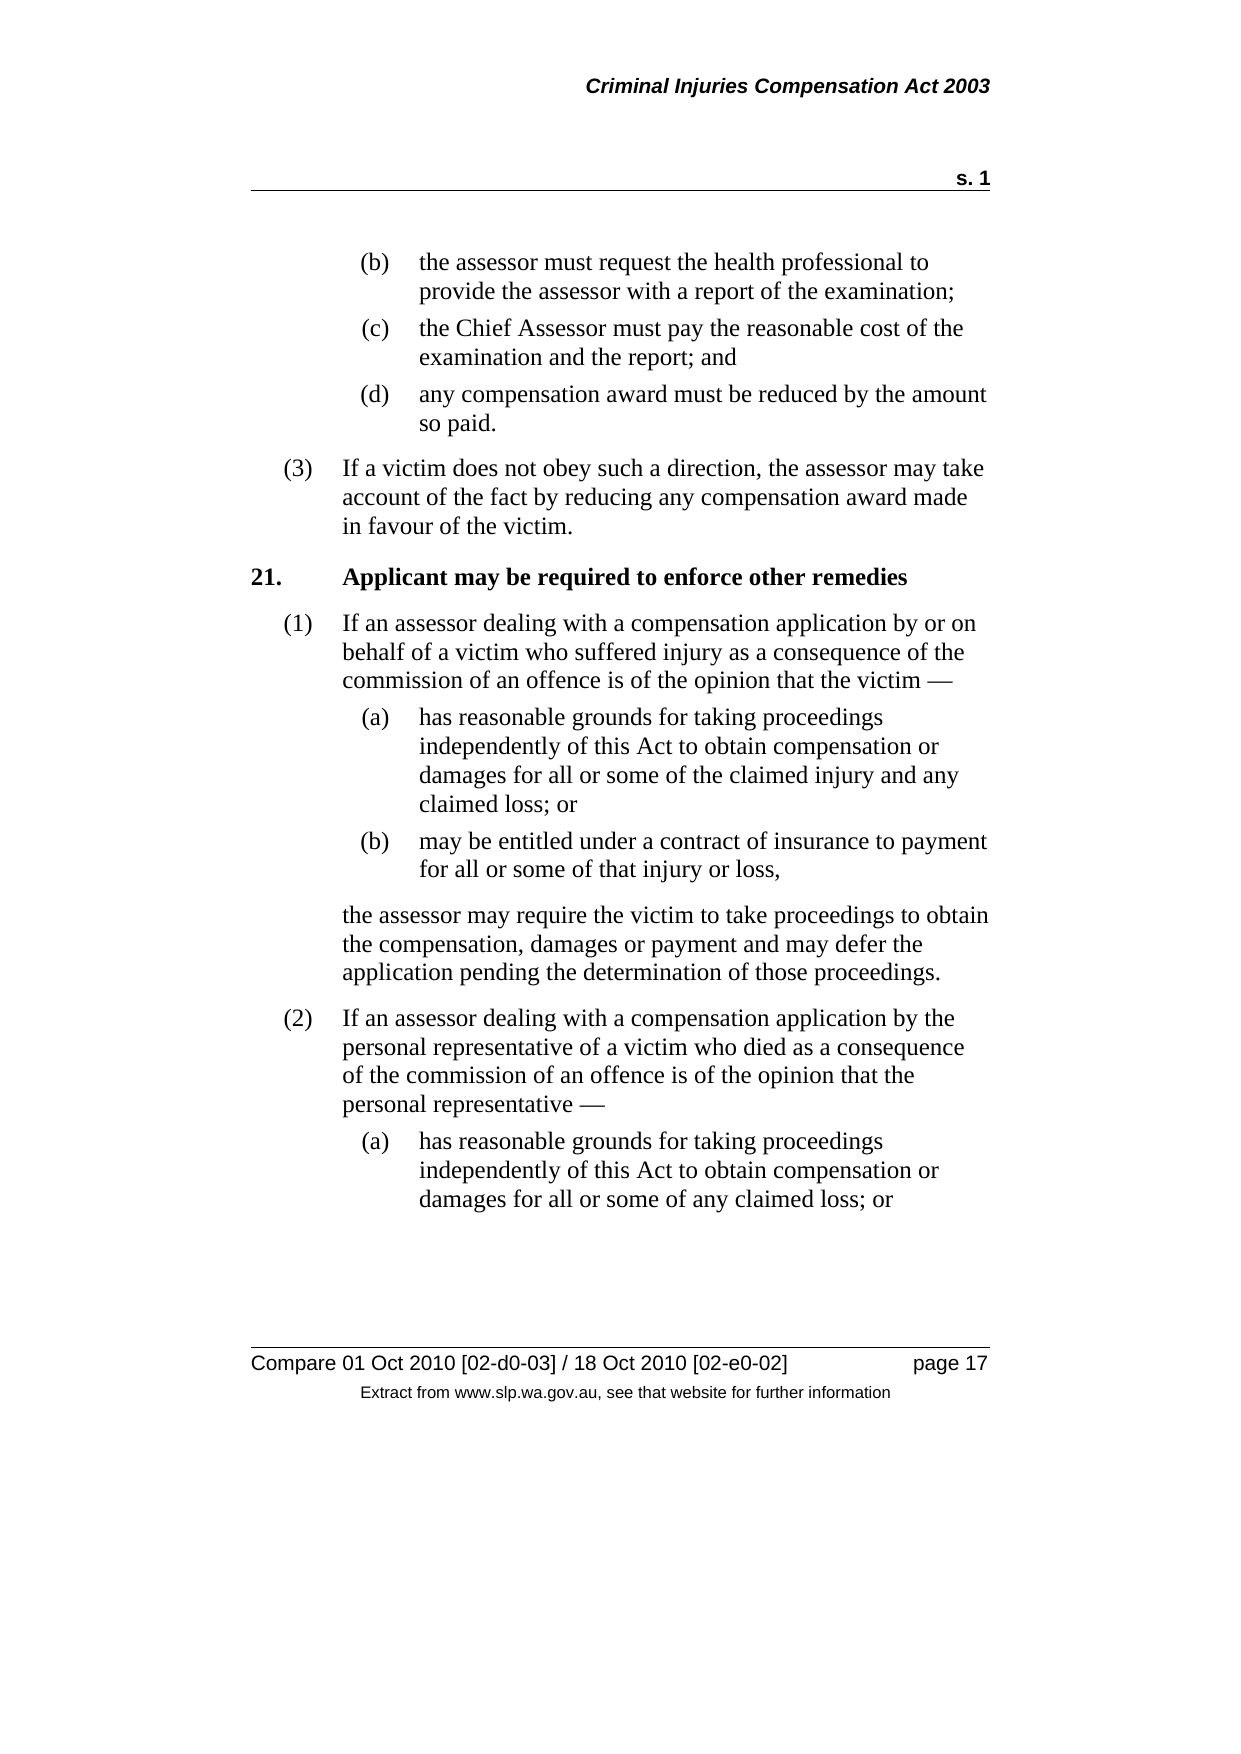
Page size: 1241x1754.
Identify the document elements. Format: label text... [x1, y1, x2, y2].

text (a) has reasonable grounds for taking proceedings independently of this Act to obtain compensation or damages for all or some of the claimed injury and any claimed loss; or [251, 702, 990, 817]
text (a) has reasonable grounds for taking proceedings independently of this Act to obtain compensation or damages for all or some of any claimed loss; or [251, 1126, 990, 1212]
text (b) the assessor must request the health professional to provide the assessor with a report of the examination; [251, 247, 990, 305]
text (b) may be entitled under a contract of insurance to payment for all or some of that injury or loss, [251, 826, 990, 883]
subtitle 21. Applicant may be required to enforce other remedies [251, 562, 990, 591]
text (1) If an assessor dealing with a compensation application by or on behalf of a victim who suffered injury as a consequence of the commission of an offence is of the opinion that the victim — [251, 608, 990, 694]
text (3) If a victim does not obey such a direction, the assessor may take account of the fact by reducing any compensation award made in favour of the victim. [251, 453, 990, 539]
text (2) If an assessor dealing with a compensation application by the personal representative of a victim who died as a consequence of the commission of an offence is of the opinion that the personal representative — [251, 1003, 990, 1118]
text the assessor may require the victim to take proceedings to obtain the compensation, damages or payment and may defer the application pending the determination of those proceedings. [251, 900, 990, 986]
text (d) any compensation award must be reduced by the amount so paid. [251, 379, 990, 437]
text (c) the Chief Assessor must pay the reasonable cost of the examination and the report; and [251, 313, 990, 371]
